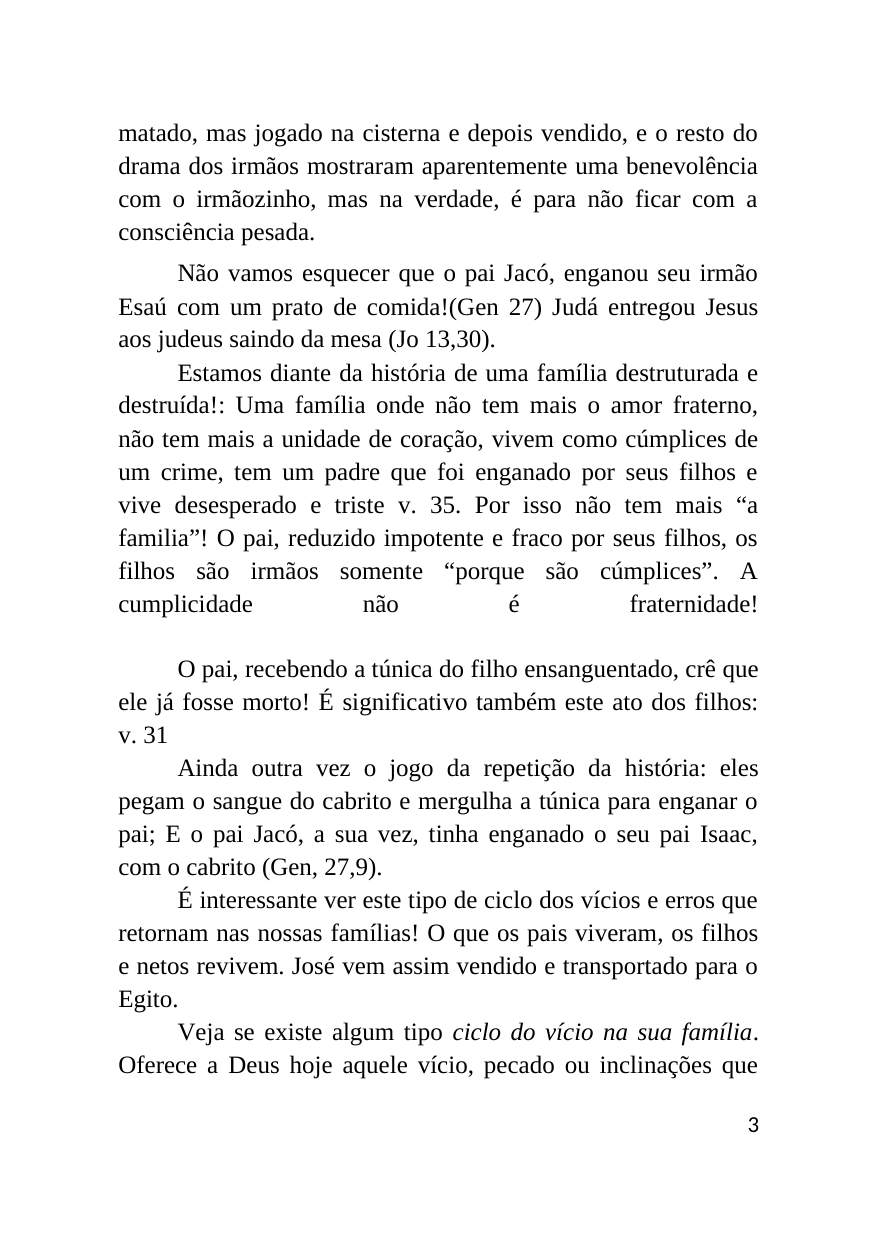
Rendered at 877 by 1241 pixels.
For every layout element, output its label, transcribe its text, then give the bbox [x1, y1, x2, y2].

text O pai, recebendo a túnica do filho ensanguentado, crê que ele já fosse morto! É significativo também este ato dos filhos: v. 31 [118, 654, 759, 749]
text Não vamos esquecer que o pai Jacó, enganou seu irmão Esaú com um prato de comida!(Gen 27) Judá entregou Jesus aos judeus saindo da mesa (Jo 13,30). [118, 258, 759, 353]
text É interessante ver este tipo de ciclo dos vícios e erros que retornam nas nossas famílias! O que os pais viveram, os filhos e netos revivem. José vem assim vendido e transportado para o Egito. [118, 885, 759, 1013]
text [118, 118, 759, 246]
text Estamos diante da história de uma família destruturada e destruída!: Uma família onde não tem mais o amor fraterno, não tem mais a unidade de coração, vivem como cúmplices de um crime, tem um padre que foi enganado por seus filhos e vive desesperado e triste v. 35. Por isso não tem mais “a familia”! O pai, reduzido impotente e fraco por seus filhos, os filhos são irmãos somente “porque são cúmplices”. A cumplicidade não é fraternidade! [118, 358, 759, 650]
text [118, 1017, 759, 1079]
text Ainda outra vez o jogo da repetição da história: eles pegam o sangue do cabrito e mergulha a túnica para enganar o pai; E o pai Jacó, a sua vez, tinha enganado o seu pai Isaac, com o cabrito (Gen, 27,9). [118, 753, 759, 881]
